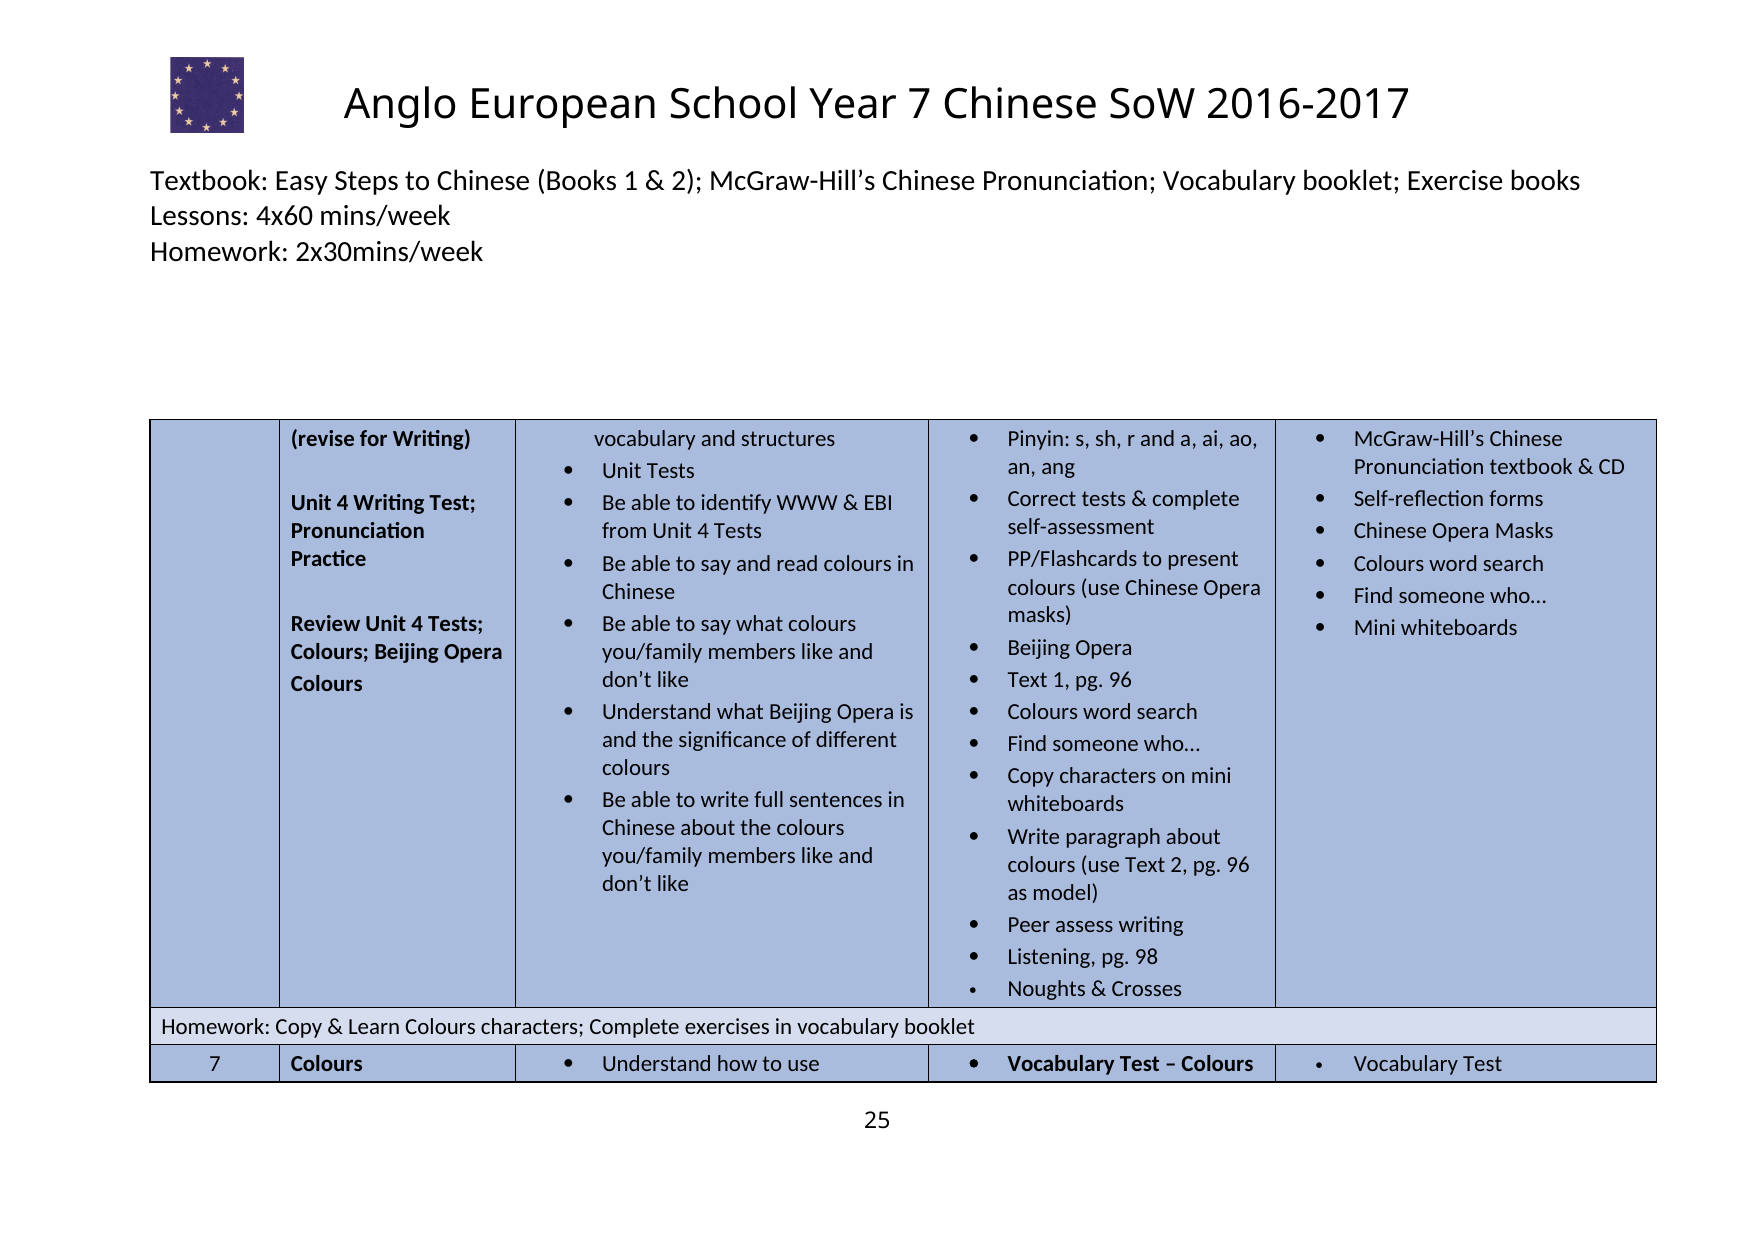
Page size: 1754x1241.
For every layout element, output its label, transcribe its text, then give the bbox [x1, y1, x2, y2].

table_cell 7 [151, 1045, 279, 1081]
table_cell Vocabulary Test Pairs matching Battleships Opera masks and paint Cameras [1276, 1045, 1656, 1081]
table_cell Unit 4 Reading Test (revise for Writing) Unit 4 Writing Test; Pronunciation Practice Review Unit 4 Tests; Colours; Beijing Opera Colours [280, 420, 515, 1007]
table_cell Unit Tests Pinyin: s, sh, r and a, ai, ao, an, ang Correct tests & complete self-assessment PP/Flashcards to present colours (use Chinese Opera masks) Beijing Opera Text 1, pg. 96 Colours word search Find someone who… Copy characters on mini whiteboards Write paragraph about colours (use Text 2, pg. 96 as model) Peer assess writing Listening, pg. 98 Noughts & Crosses [929, 420, 1275, 1007]
picture [170, 57, 244, 133]
table_cell 6 [151, 420, 279, 1007]
table_cell Homework: Copy & Learn Colours characters; Complete exercises in vocabulary booklet [151, 1008, 1656, 1044]
table_cell Understand how to use adjectives in Chinese Be able to describe the colour of transport (orally & written) [516, 1045, 928, 1081]
table_cell Unit 4 Tests McGraw-Hill’s Chinese Pronunciation textbook & CD Self-reflection forms Chinese Opera Masks Colours word search Find someone who… Mini whiteboards [1276, 420, 1656, 1007]
table_cell Consolidate understanding of key vocabulary and structures Unit Tests Be able to identify WWW & EBI from Unit 4 Tests Be able to say and read colours in Chinese Be able to say what colours you/family members like and don’t like Understand what Beijing Opera is and the significance of different colours Be able to write full sentences in Chinese about the colours you/family members like and don’t like [516, 420, 928, 1007]
